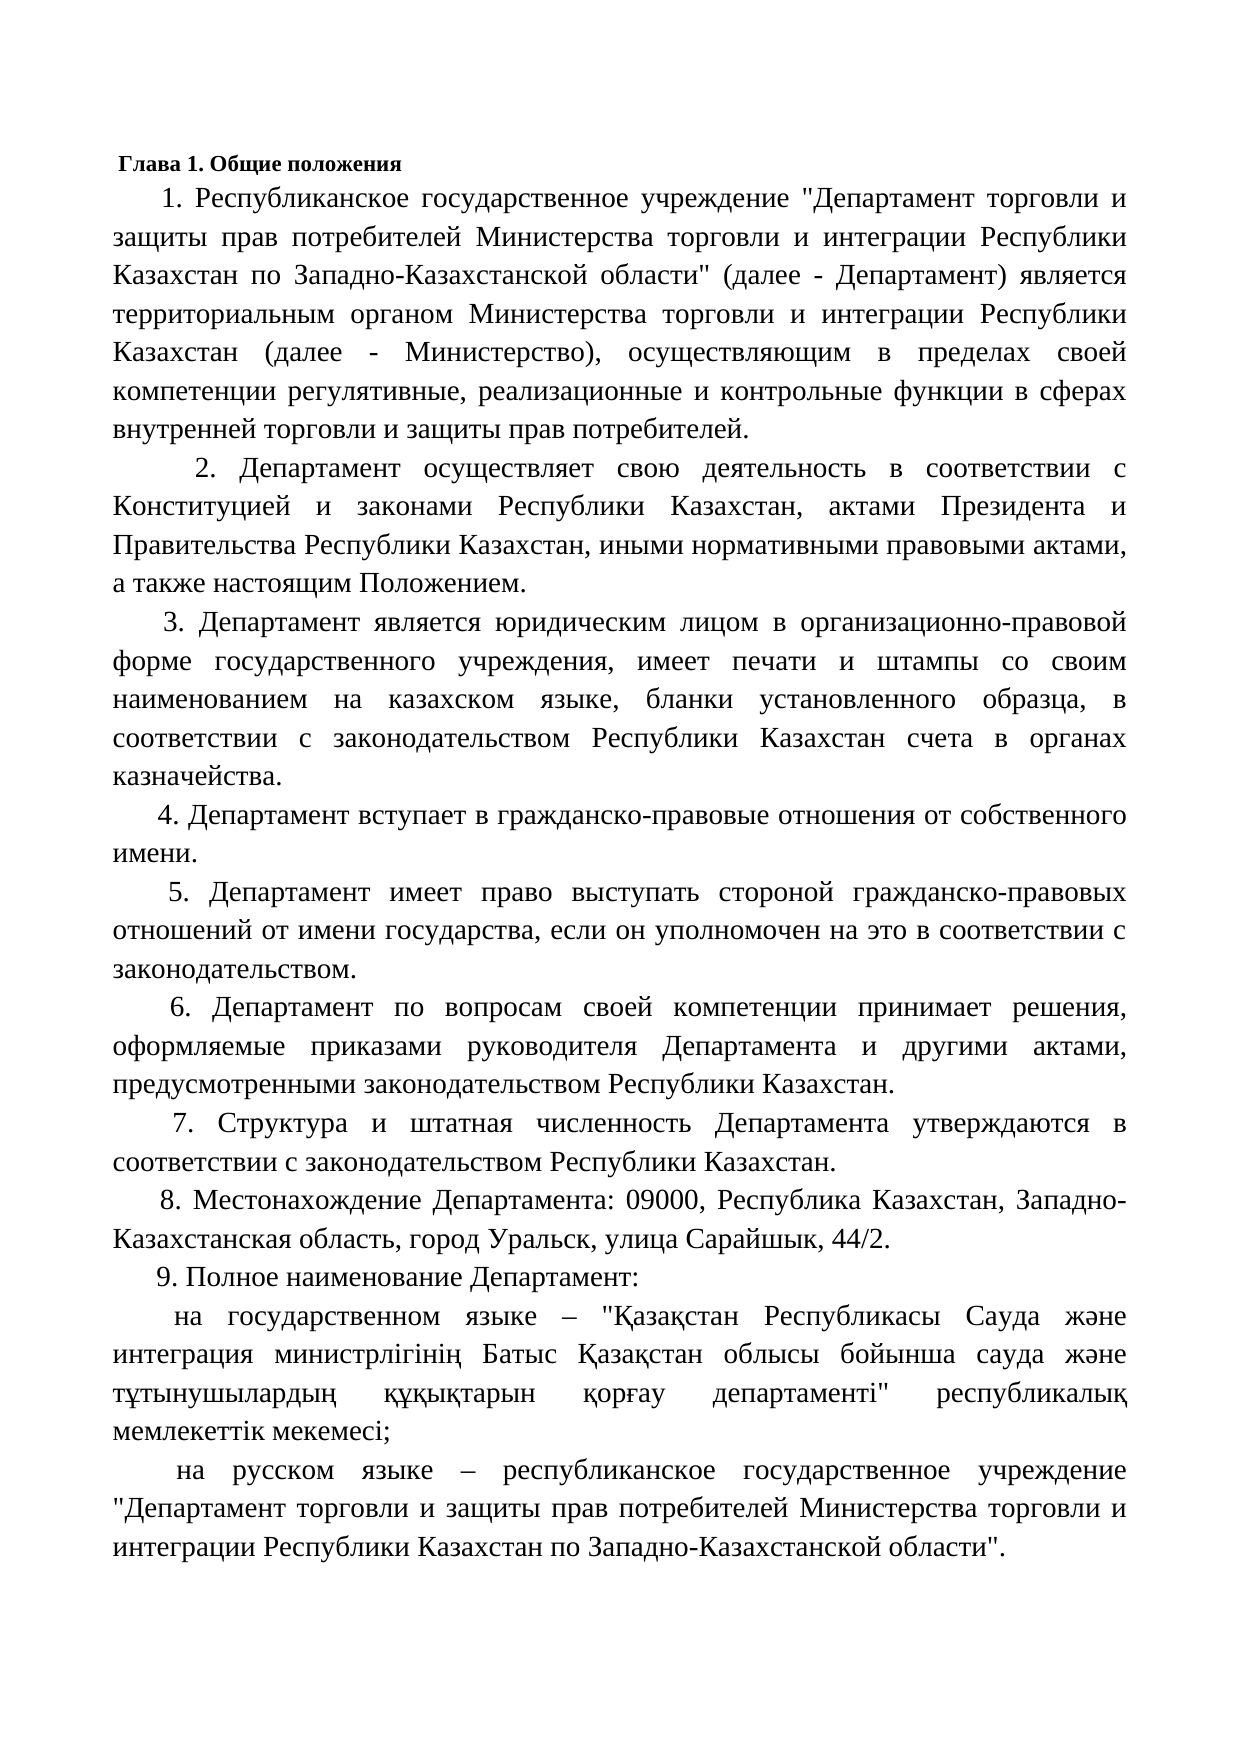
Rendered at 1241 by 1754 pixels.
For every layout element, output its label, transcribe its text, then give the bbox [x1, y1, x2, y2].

text на русском языке – республиканское государственное учреждение "Департамент торговли и защиты прав потребителей Министерства торговли и интеграции Республики Казахстан по Западно-Казахстанской области". [112, 1452, 1128, 1563]
text 5. Департамент имеет право выступать стороной гражданско-правовых отношений от имени государства, если он уполномочен на это в соответствии с законодательством. [112, 874, 1128, 984]
text на государственном языке – "Қазақстан Республикасы Сауда және интеграция министрлігінің Батыс Қазақстан облысы бойынша сауда және тұтынушылардың құқықтарын қорғау департаменті" республикалық мемлекеттік мекемесі; [112, 1298, 1128, 1447]
text 6. Департамент по вопросам своей компетенции принимает решения, оформляемые приказами руководителя Департамента и другими актами, предусмотренными законодательством Республики Казахстан. [112, 989, 1128, 1100]
text 4. Департамент вступает в гражданско-правовые отношения от собственного имени. [112, 797, 1128, 869]
text 8. Местонахождение Департамента: 09000, Республика Казахстан, Западно-Казахстанская область, город Уральск, улица Сарайшык, 44/2. [112, 1182, 1128, 1254]
text 3. Департамент является юридическим лицом в организационно-правовой форме государственного учреждения, имеет печати и штампы со своим наименованием на казахском языке, бланки установленного образца, в соответствии с законодательством Республики Казахстан счета в органах казначейства. [112, 604, 1128, 792]
text 2. Департамент осуществляет свою деятельность в соответствии с Конституцией и законами Республики Казахстан, актами Президента и Правительства Республики Казахстан, иными нормативными правовыми актами, а также настоящим Положением. [112, 450, 1128, 599]
text 7. Структура и штатная численность Департамента утверждаются в соответствии с законодательством Республики Казахстан. [112, 1105, 1128, 1177]
text 1. Республиканское государственное учреждение "Департамент торговли и защиты прав потребителей Министерства торговли и интеграции Республики Казахстан по Западно-Казахстанской области" (далее - Департамент) является территориальным органом Министерства торговли и интеграции Республики Казахстан (далее - Министерство), осуществляющим в пределах своей компетенции регулятивные, реализационные и контрольные функции в сферах внутренней торговли и защиты прав потребителей. [112, 180, 1128, 445]
text Глава 1. Общие положения [112, 150, 1128, 176]
text 9. Полное наименование Департамент: [112, 1259, 1128, 1293]
